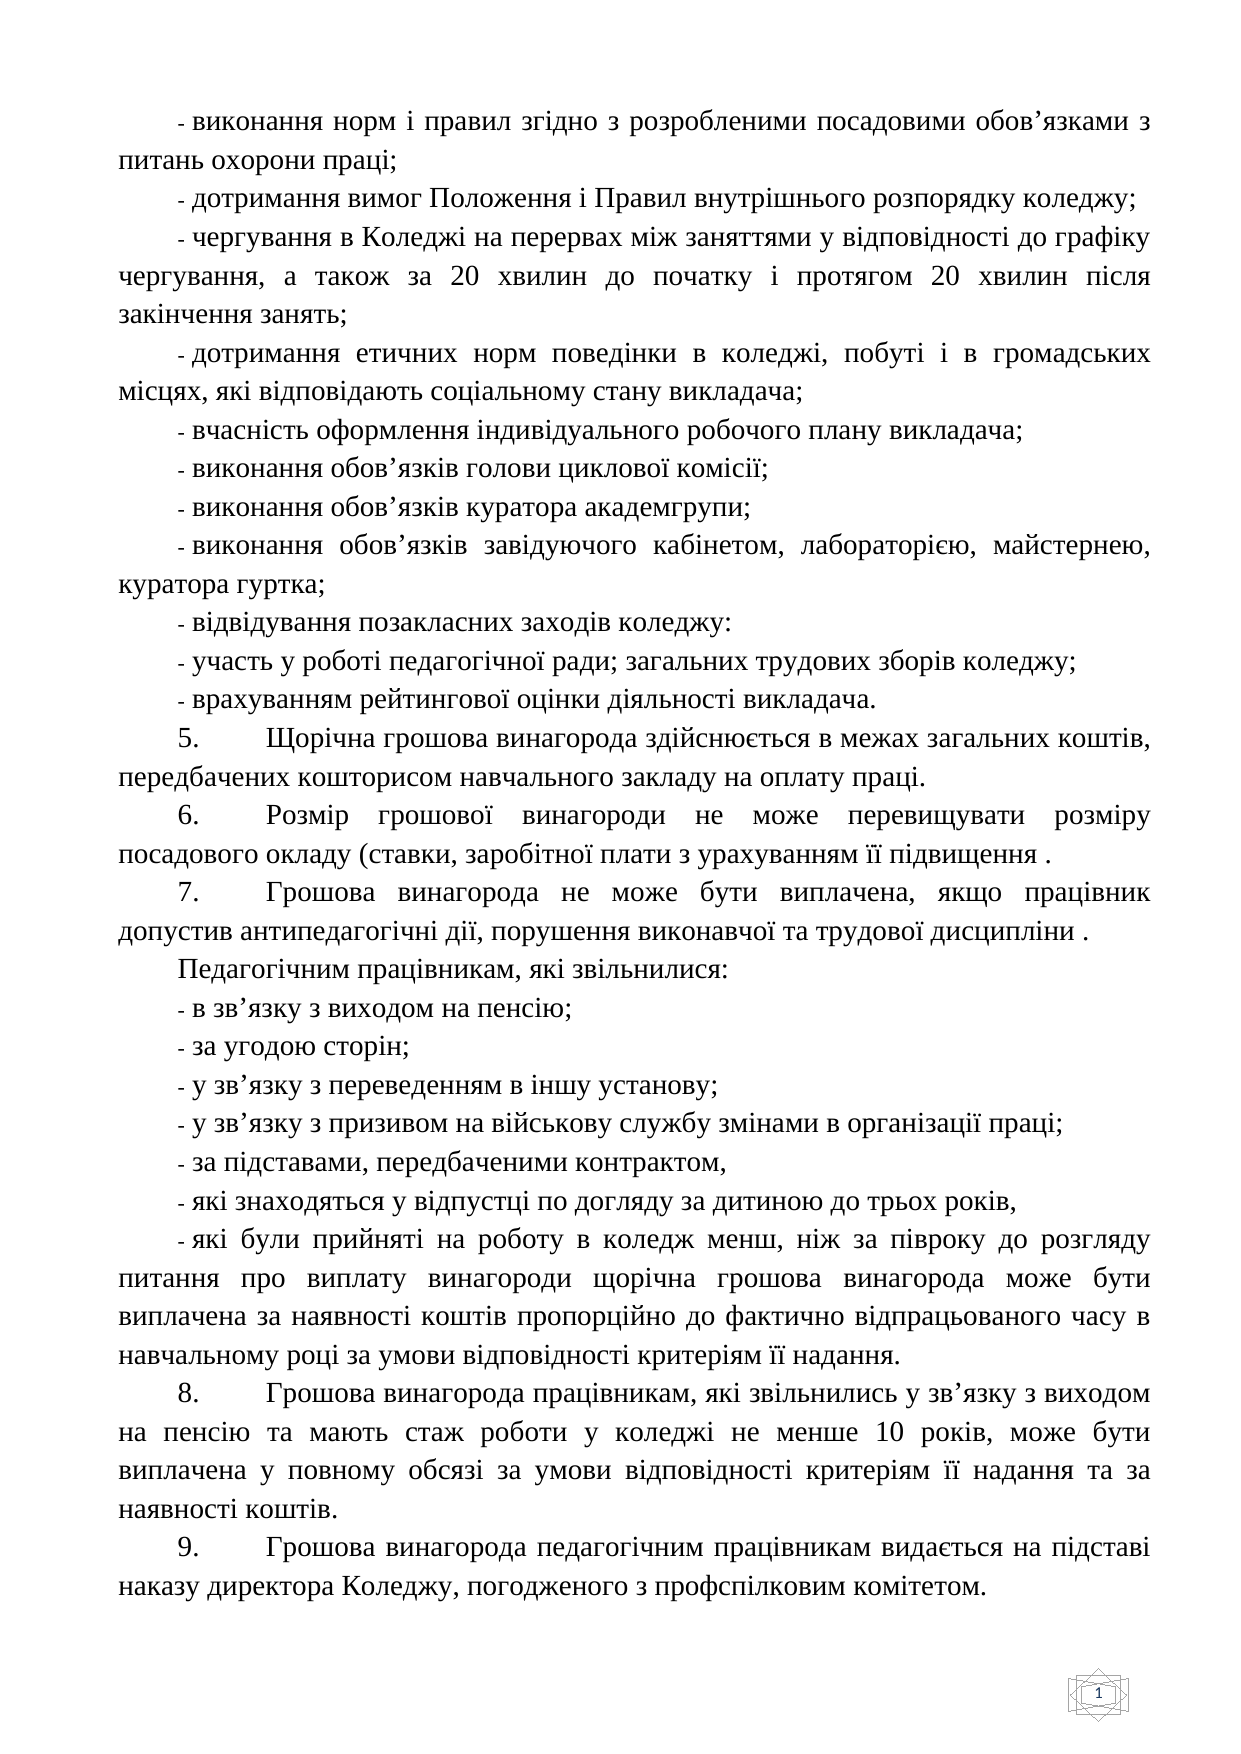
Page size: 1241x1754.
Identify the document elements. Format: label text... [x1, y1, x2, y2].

list відвідування позакласних заходів коледжу: [118, 604, 1152, 638]
list Грошова винагорода не може бути виплачена, якщо працівник допустив антипедагогічні дії, порушення виконавчої та трудової дисципліни . [118, 874, 1152, 946]
list участь у роботі педагогічної ради; загальних трудових зборів коледжу; [118, 643, 1152, 677]
list в зв’язку з виходом на пенсію; [118, 990, 1152, 1023]
list за угодою сторін; [118, 1028, 1152, 1062]
list виконання обов’язків куратора академгрупи; [118, 489, 1152, 522]
list виконання обов’язків завідуючого кабінетом, лабораторією, майстернею, куратора гуртка; [118, 527, 1152, 599]
list дотримання етичних норм поведінки в коледжі, побуті і в громадських місцях, які відповідають соціальному стану викладача; [118, 335, 1152, 407]
list Розмір грошової винагороди не може перевищувати розміру посадового окладу (ставки, заробітної плати з урахуванням її підвищення . [118, 797, 1152, 869]
list які знаходяться у відпустці по догляду за дитиною до трьох років, [118, 1183, 1152, 1216]
list дотримання вимог Положення і Правил внутрішнього розпорядку коледжу; [118, 181, 1152, 214]
list які були прийняті на роботу в коледж менш, ніж за півроку до розгляду питання про виплату винагороди щорічна грошова винагорода може бути виплачена за наявності коштів пропорційно до фактично відпрацьованого часу в навчальному році за умови відповідності критеріям її надання. [118, 1221, 1152, 1370]
list виконання обов’язків голови циклової комісії; [118, 450, 1152, 484]
list врахуванням рейтингової оцінки діяльності викладача. [118, 682, 1152, 715]
list Грошова винагорода працівникам, які звільнились у зв’язку з виходом на пенсію та мають стаж роботи у коледжі не менше 10 років, може бути виплачена у повному обсязі за умови відповідності критеріям її надання та за наявності коштів. [118, 1375, 1152, 1524]
list у зв’язку з переведенням в іншу установу; [118, 1067, 1152, 1101]
list Грошова винагорода педагогічним працівникам видається на підставі наказу директора Коледжу, погодженого з профспілковим комітетом. [118, 1529, 1152, 1602]
text Педагогічним працівникам, які звільнилися: [177, 951, 1152, 985]
list виконання норм і правил згідно з розробленими посадовими обов’язками з питань охорони праці; [118, 103, 1152, 176]
list у зв’язку з призивом на військову службу змінами в організації праці; [118, 1106, 1152, 1139]
list вчасність оформлення індивідуального робочого плану викладача; [118, 412, 1152, 445]
list чергування в Коледжі на перервах між заняттями у відповідності до графіку чергування, а також за 20 хвилин до початку і протягом 20 хвилин після закінчення занять; [118, 219, 1152, 330]
list Щорічна грошова винагорода здійснюється в межах загальних коштів, передбачених кошторисом навчального закладу на оплату праці. [118, 720, 1152, 792]
list за підставами, передбаченими контрактом, [118, 1144, 1152, 1178]
